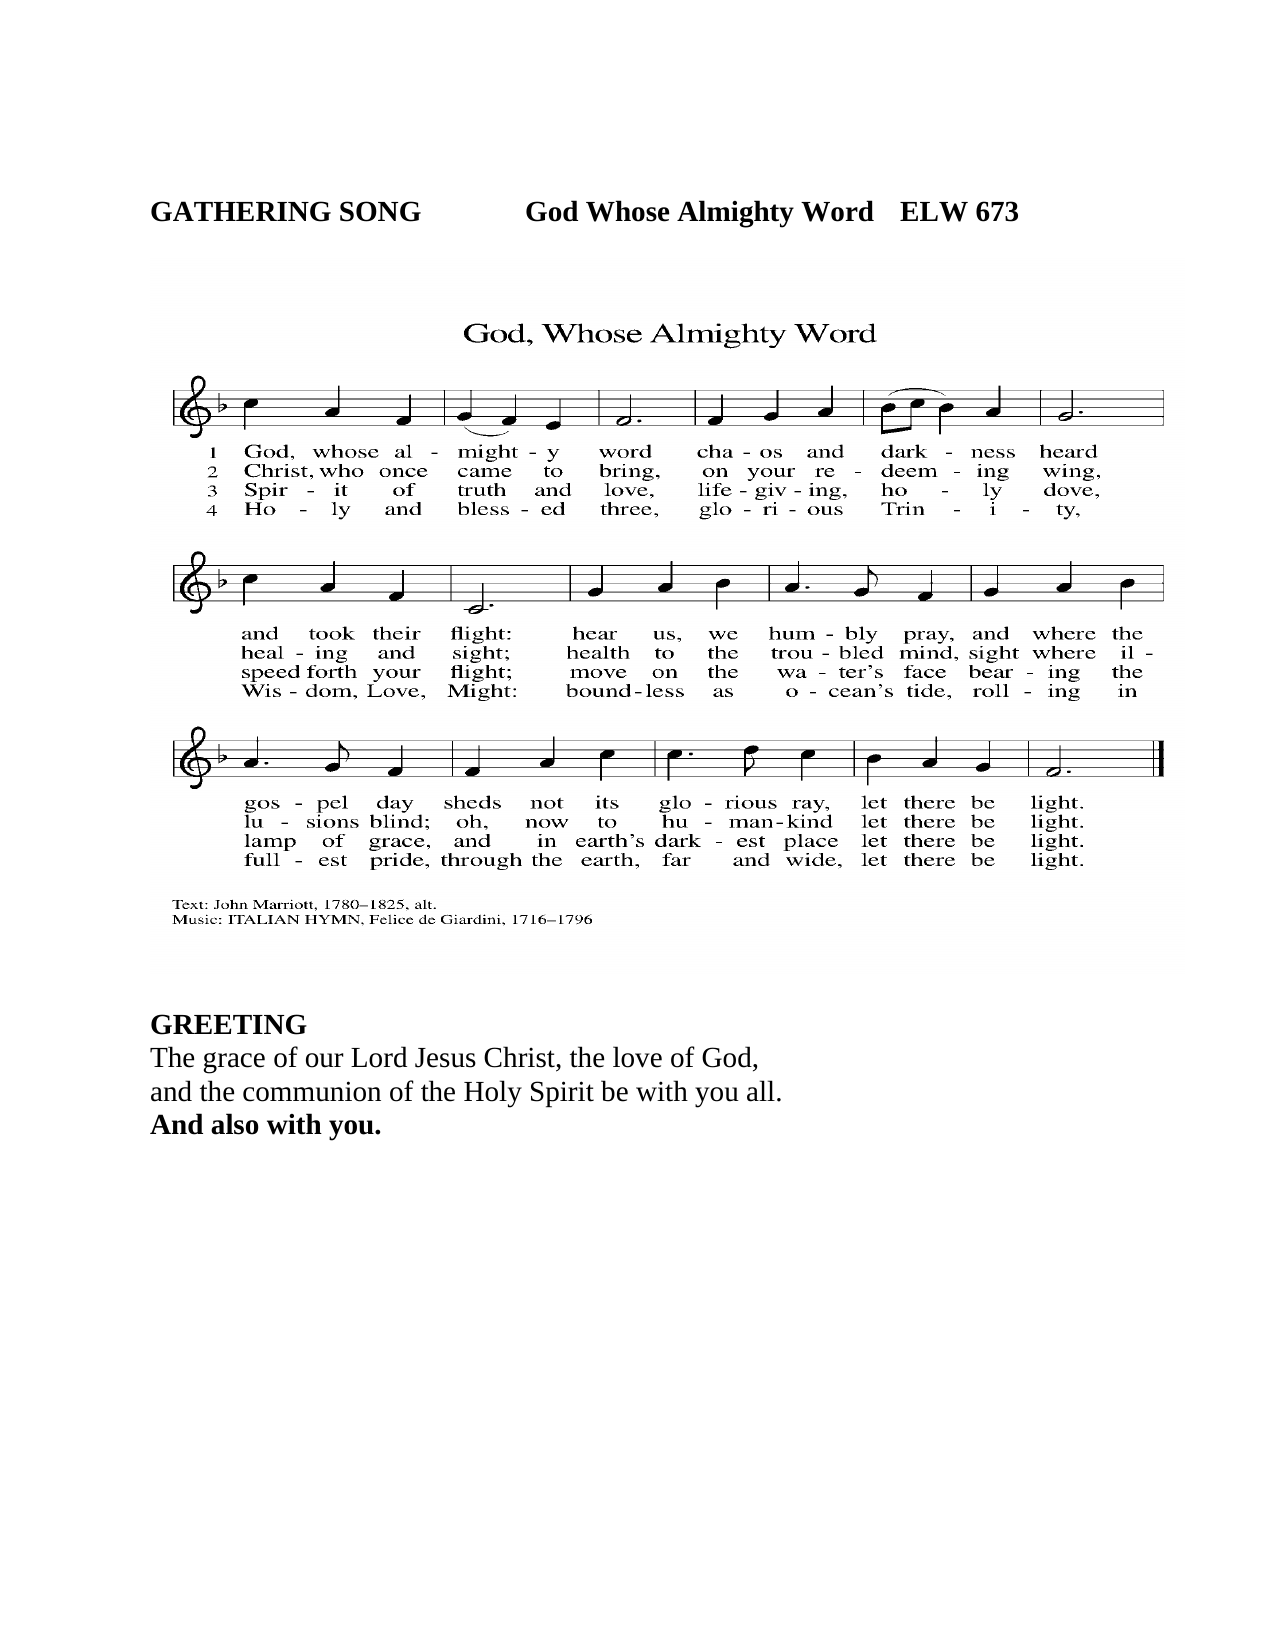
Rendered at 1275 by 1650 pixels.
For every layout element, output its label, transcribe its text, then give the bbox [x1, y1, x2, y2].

text and the communion of the Holy Spirit be with you all. [150, 1074, 1125, 1107]
text Gathering SONG God Whose Almighty Word ELW 673 [150, 194, 1125, 228]
text Greeting [150, 1007, 1125, 1040]
text The grace of our Lord Jesus Christ, the love of God, [150, 1040, 1125, 1074]
text And also with you. [150, 1107, 1125, 1141]
picture [150, 256, 1185, 974]
